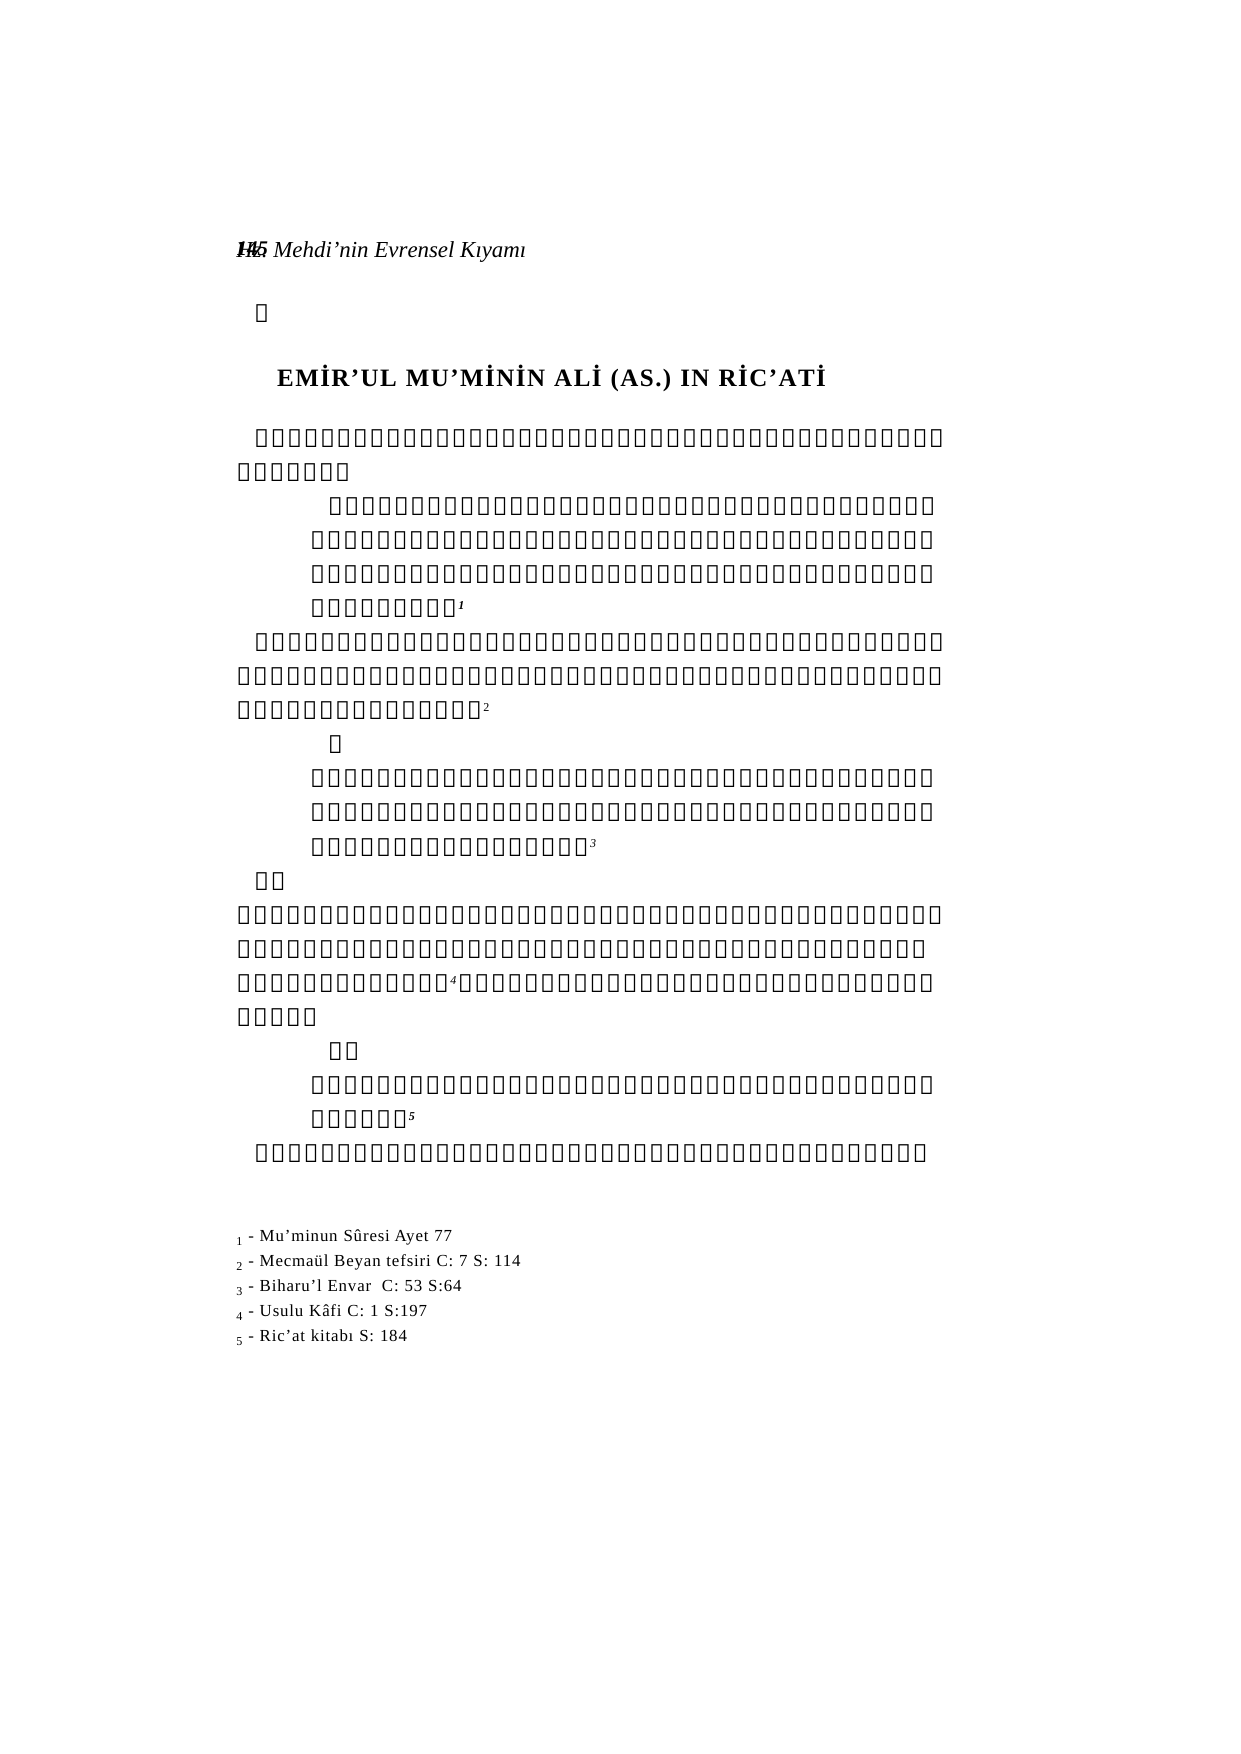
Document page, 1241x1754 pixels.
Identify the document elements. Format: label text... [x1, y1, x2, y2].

text  [236, 863, 945, 1033]
text  [236, 420, 945, 488]
text  [310, 727, 945, 863]
text  [236, 295, 945, 329]
text  [236, 1136, 945, 1170]
text EMİR’UL MU’MİNİN ALİ (AS.) IN RİC’ATİ [236, 363, 945, 392]
text  [310, 1033, 945, 1136]
text  [236, 625, 945, 727]
text  [310, 488, 945, 625]
